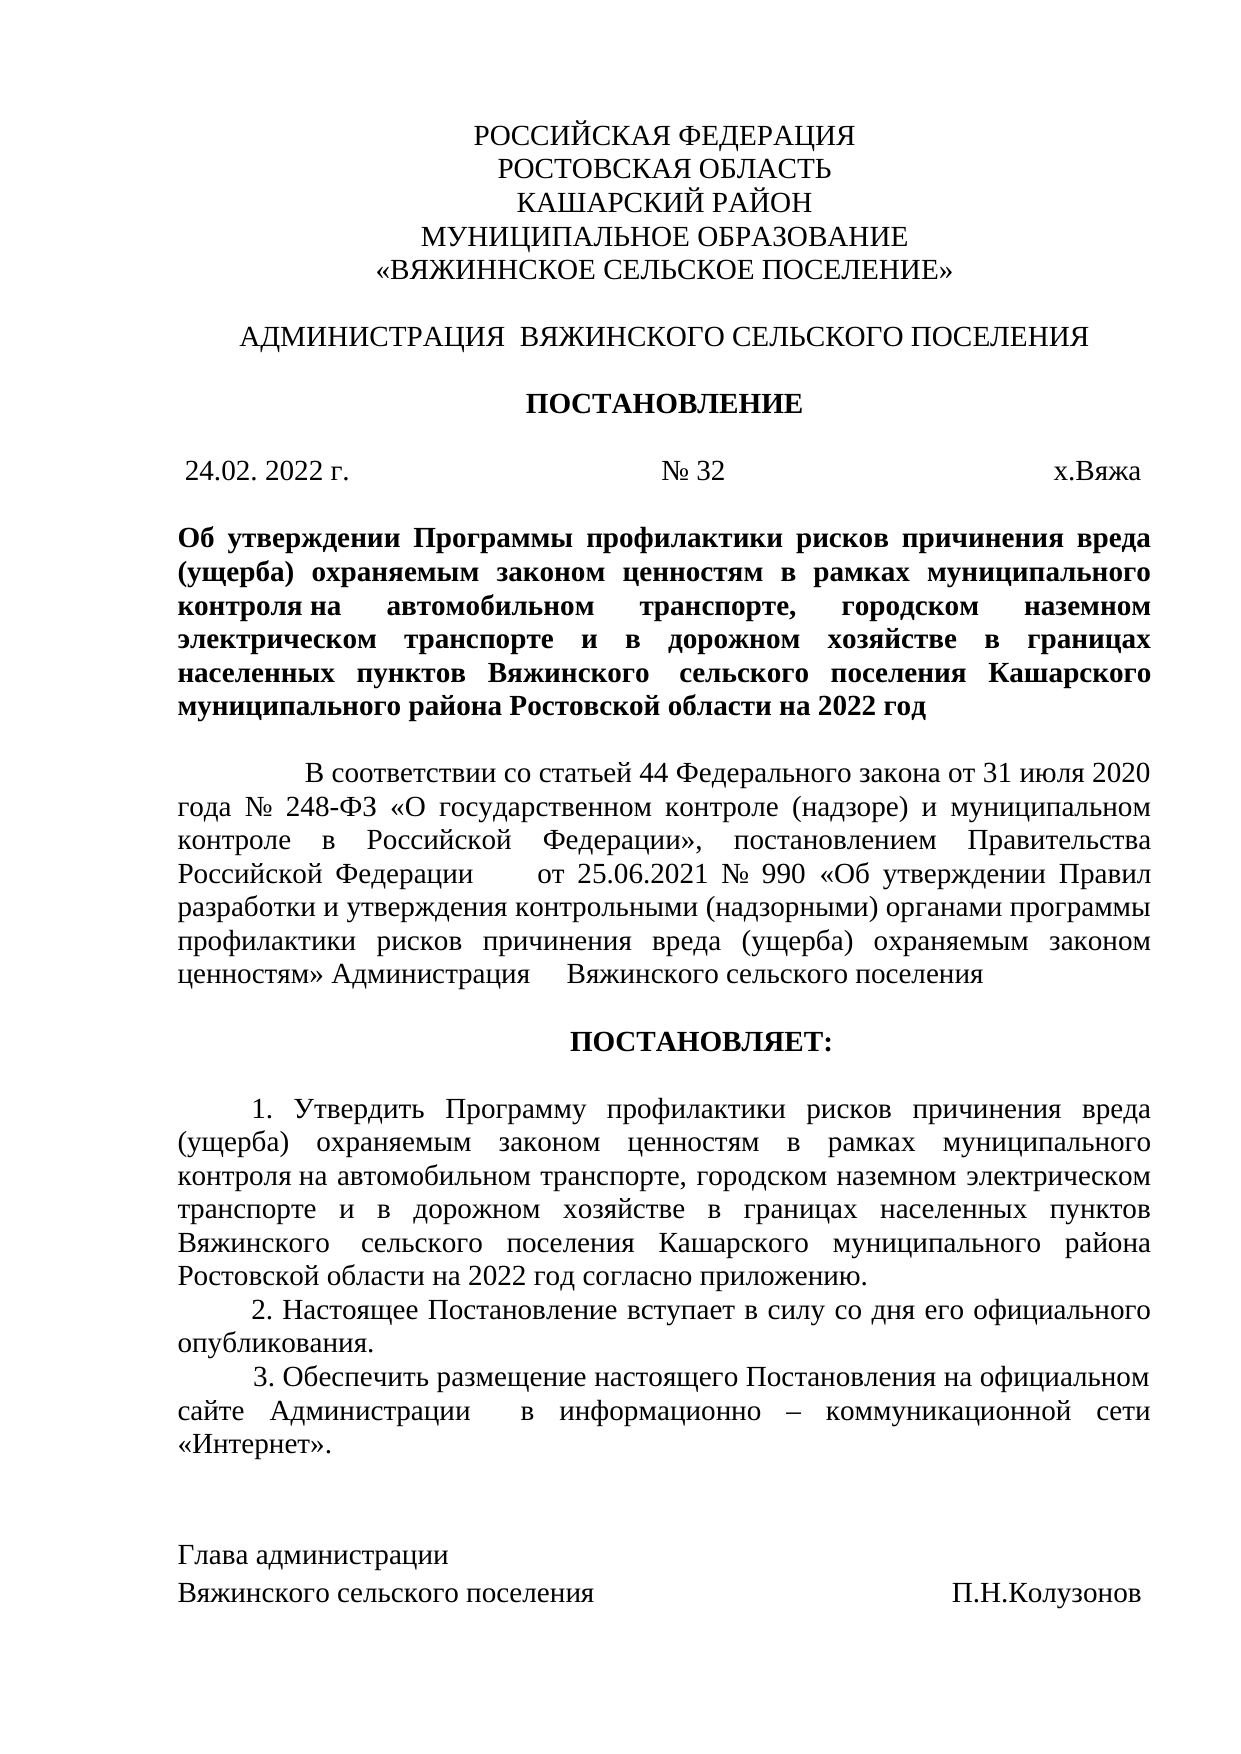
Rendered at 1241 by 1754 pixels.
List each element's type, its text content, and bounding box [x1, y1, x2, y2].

text В соответствии со статьей 44 Федерального закона от 31 июля 2020 года № 248-ФЗ «О государственном контроле (надзоре) и муниципальном контроле в Российской Федерации», постановлением Правительства Российской Федерации от 25.06.2021 № 990 «Об утверждении Правил разработки и утверждения контрольными (надзорными) органами программы профилактики рисков причинения вреда (ущерба) охраняемым законом ценностям» Администрация Вяжинского сельского поселения [324, 957, 1152, 990]
text ПОСТАНОВЛЯЕТ: [177, 1024, 1152, 1057]
text В соответствии со статьей 44 Федерального закона от 31 июля 2020 года № 248-ФЗ «О государственном контроле (надзоре) и муниципальном контроле в Российской Федерации», постановлением Правительства Российской Федерации от 25.06.2021 № 990 «Об утверждении Правил разработки и утверждения контрольными (надзорными) органами программы профилактики рисков причинения вреда (ущерба) охраняемым законом ценностям» Администрация Вяжинского сельского поселения [177, 755, 1152, 856]
text В соответствии со статьей 44 Федерального закона от 31 июля 2020 года № 248-ФЗ «О государственном контроле (надзоре) и муниципальном контроле в Российской Федерации», постановлением Правительства Российской Федерации от 25.06.2021 № 990 «Об утверждении Правил разработки и утверждения контрольными (надзорными) органами программы профилактики рисков причинения вреда (ущерба) охраняемым законом ценностям» Администрация Вяжинского сельского поселения [177, 856, 1152, 890]
text ПОСТАНОВЛЕНИЕ [177, 386, 1152, 420]
text «ВЯЖИННСКОЕ СЕЛЬСКОЕ ПОСЕЛЕНИЕ» [177, 252, 1152, 286]
text 3. Обеспечить размещение настоящего Постановления на официальном сайте Администрации в информационно – коммуникационной сети «Интернет». [177, 1359, 1152, 1460]
text КАШАРСКИЙ РАЙОН МУНИЦИПАЛЬНОЕ ОБРАЗОВАНИЕ [177, 185, 1152, 252]
text РОСТОВСКАЯ ОБЛАСТЬ [177, 152, 1152, 185]
text РОССИЙСКАЯ ФЕДЕРАЦИЯ [177, 118, 1152, 152]
text Вяжинского сельского поселения П.Н.Колузонов [177, 1575, 1152, 1609]
text 1. Утвердить Программу профилактики рисков причинения вреда (ущерба) охраняемым законом ценностям в рамках муниципального контроля на автомобильном транспорте, городском наземном электрическом транспорте и в дорожном хозяйстве в границах населенных пунктов Вяжинского сельского поселения Кашарского муниципального района Ростовской области на 2022 год согласно приложению. [177, 1091, 1152, 1292]
text АДМИНИСТРАЦИЯ ВЯЖИНСКОГО СЕЛЬСКОГО ПОСЕЛЕНИЯ [177, 319, 1152, 353]
text Глава администрации [177, 1537, 1152, 1570]
text 2. Настоящее Постановление вступает в силу со дня его официального опубликования. [177, 1292, 1152, 1359]
text 24.02. 2022 г. № 32 х.Вяжа [177, 453, 1152, 487]
text Об утверждении Программы профилактики рисков причинения вреда (ущерба) охраняемым законом ценностям в рамках муниципального контроля на автомобильном транспорте, городском наземном электрическом транспорте и в дорожном хозяйстве в границах населенных пунктов Вяжинского сельского поселения Кашарского муниципального района Ростовской области на 2022 год [177, 521, 1152, 722]
